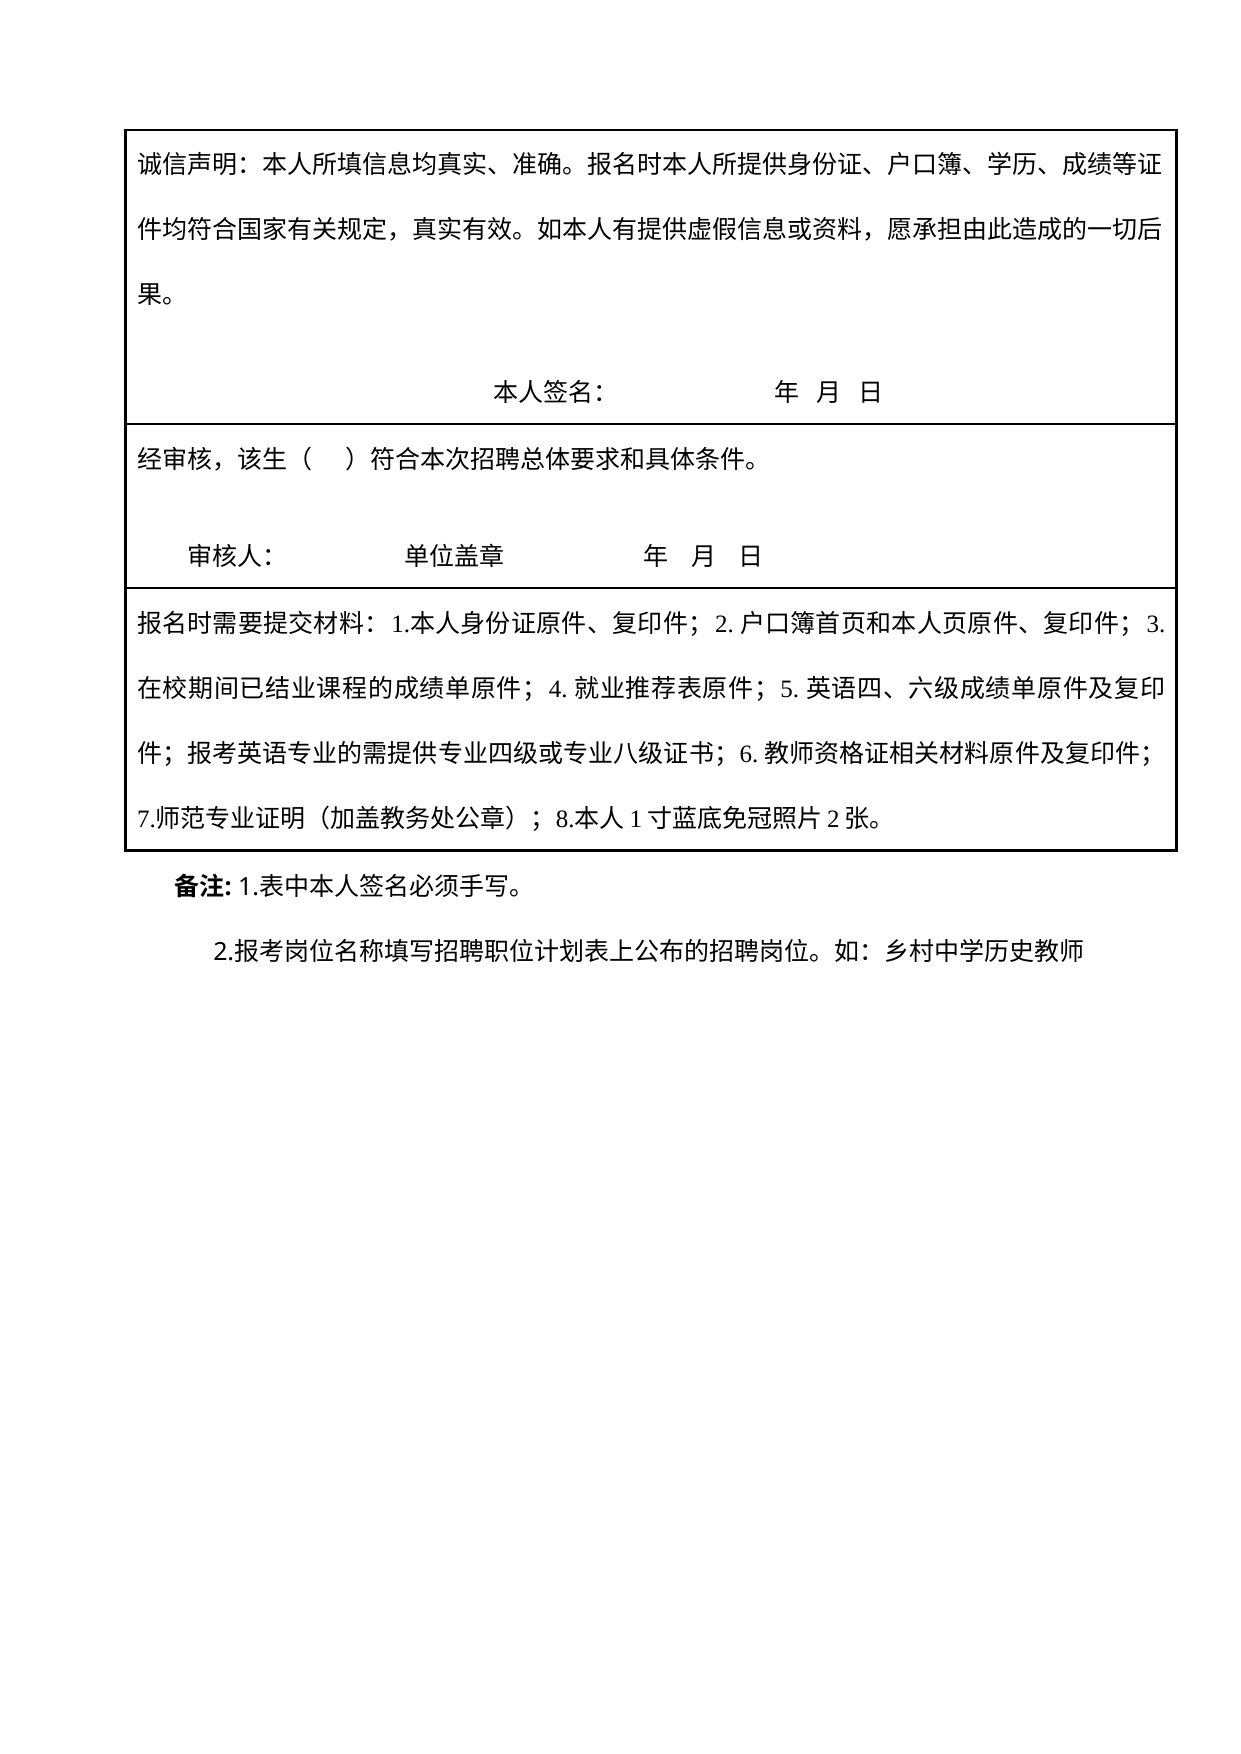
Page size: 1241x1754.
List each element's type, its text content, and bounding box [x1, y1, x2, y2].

table_cell 报名时需要提交材料：1.本人身份证原件、复印件；2. 户口簿首页和本人页原件、复印件；3. 在校期间已结业课程的成绩单原件；4. 就业推荐表原件；5. 英语四、六级成绩单原件及复印件；报考英语专业的需提供专业四级或专业八级证书；6. 教师资格证相关材料原件及复印件；7.师范专业证明（加盖教务处公章）；8.本人 1寸蓝底免冠照片2张。 [127, 589, 1175, 849]
text 备注: 1.表中本人签名必须手写。 [124, 852, 1128, 917]
table_cell 经审核，该生（ ）符合本次招聘总体要求和具体条件。 审核人： 单位盖章 年 月 日 [127, 425, 1175, 587]
table_cell 诚信声明：本人所填信息均真实、准确。报名时本人所提供身份证、户口簿、学历、成绩等证件均符合国家有关规定，真实有效。如本人有提供虚假信息或资料，愿承担由此造成的一切后果。 本人签名： 年 月 日 [127, 131, 1175, 423]
text 2.报考岗位名称填写招聘职位计划表上公布的招聘岗位。如：乡村中学历史教师 [124, 917, 1128, 982]
